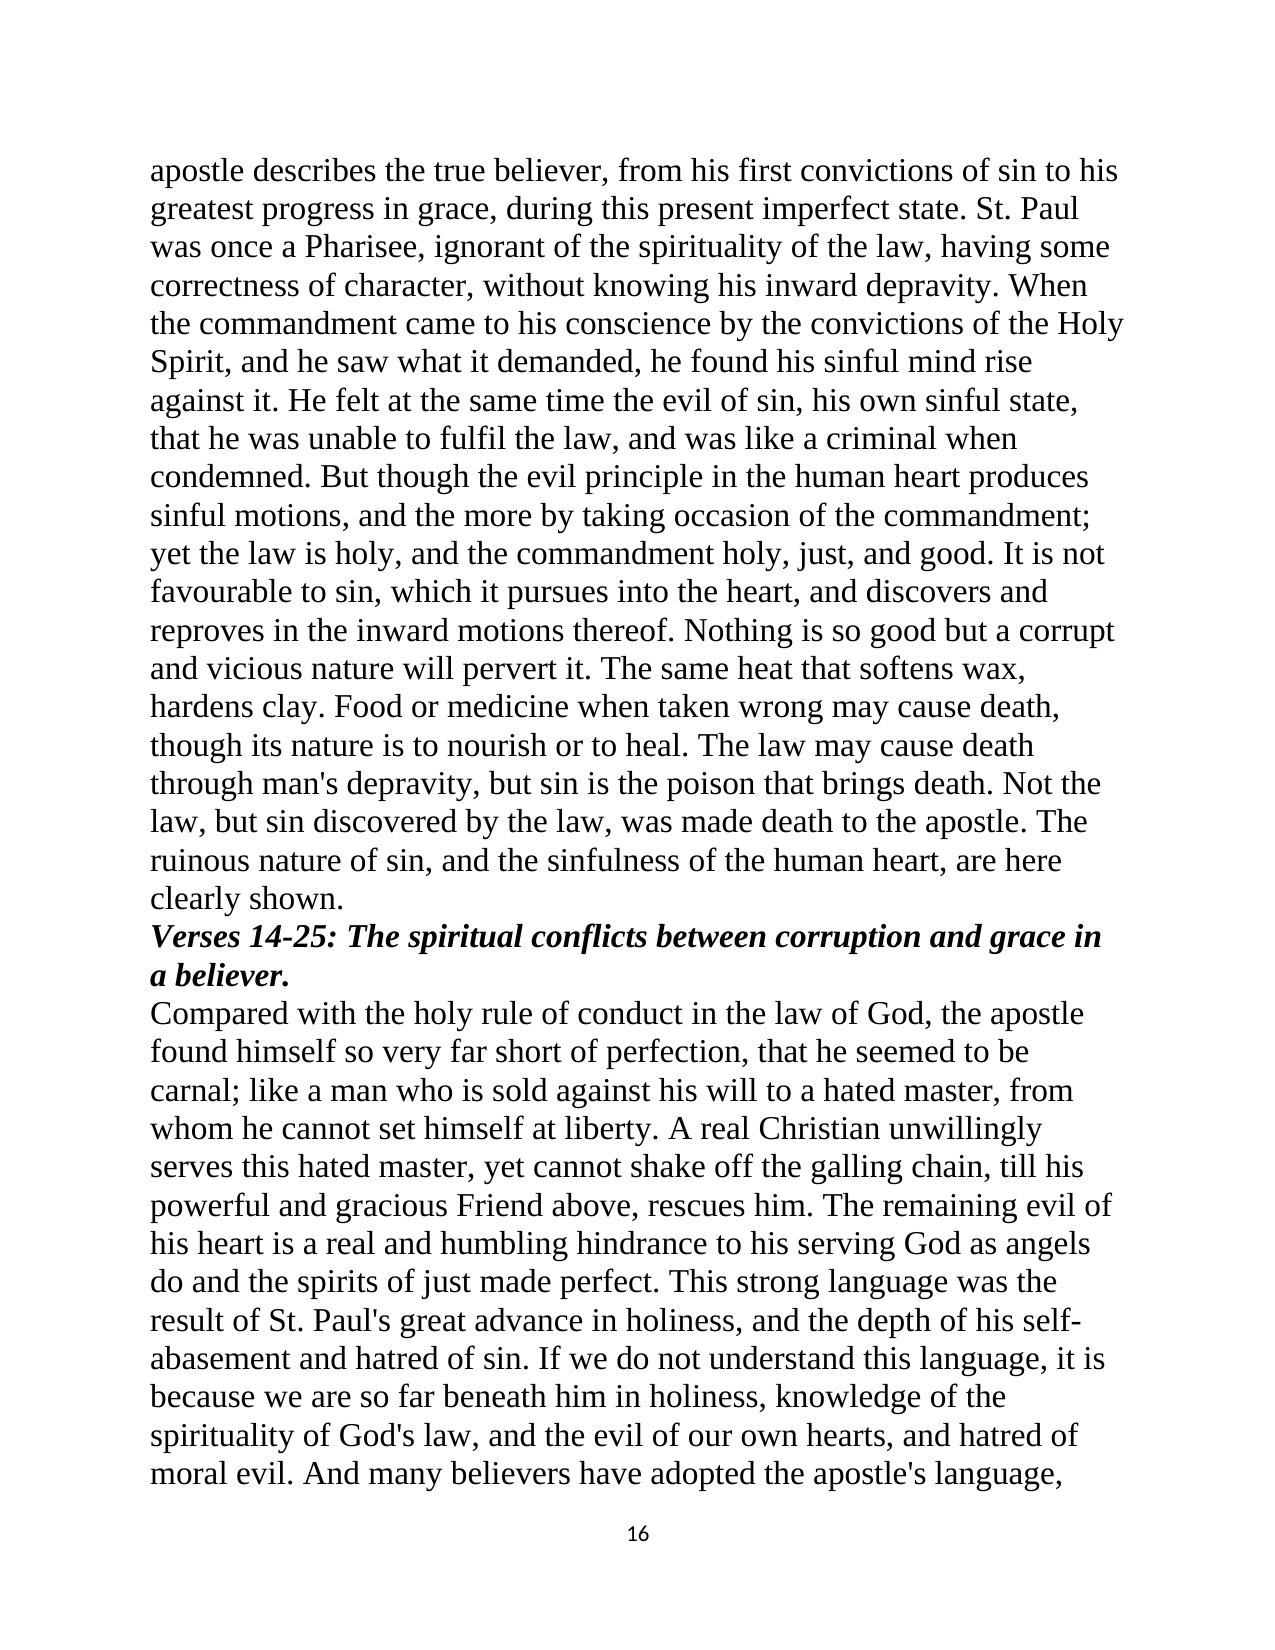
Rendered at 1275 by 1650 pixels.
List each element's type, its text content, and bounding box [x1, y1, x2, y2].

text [150, 150, 1125, 917]
text Verses 14-25: The spiritual conflicts between corruption and grace in a believer. [150, 917, 1125, 993]
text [150, 993, 1125, 1492]
